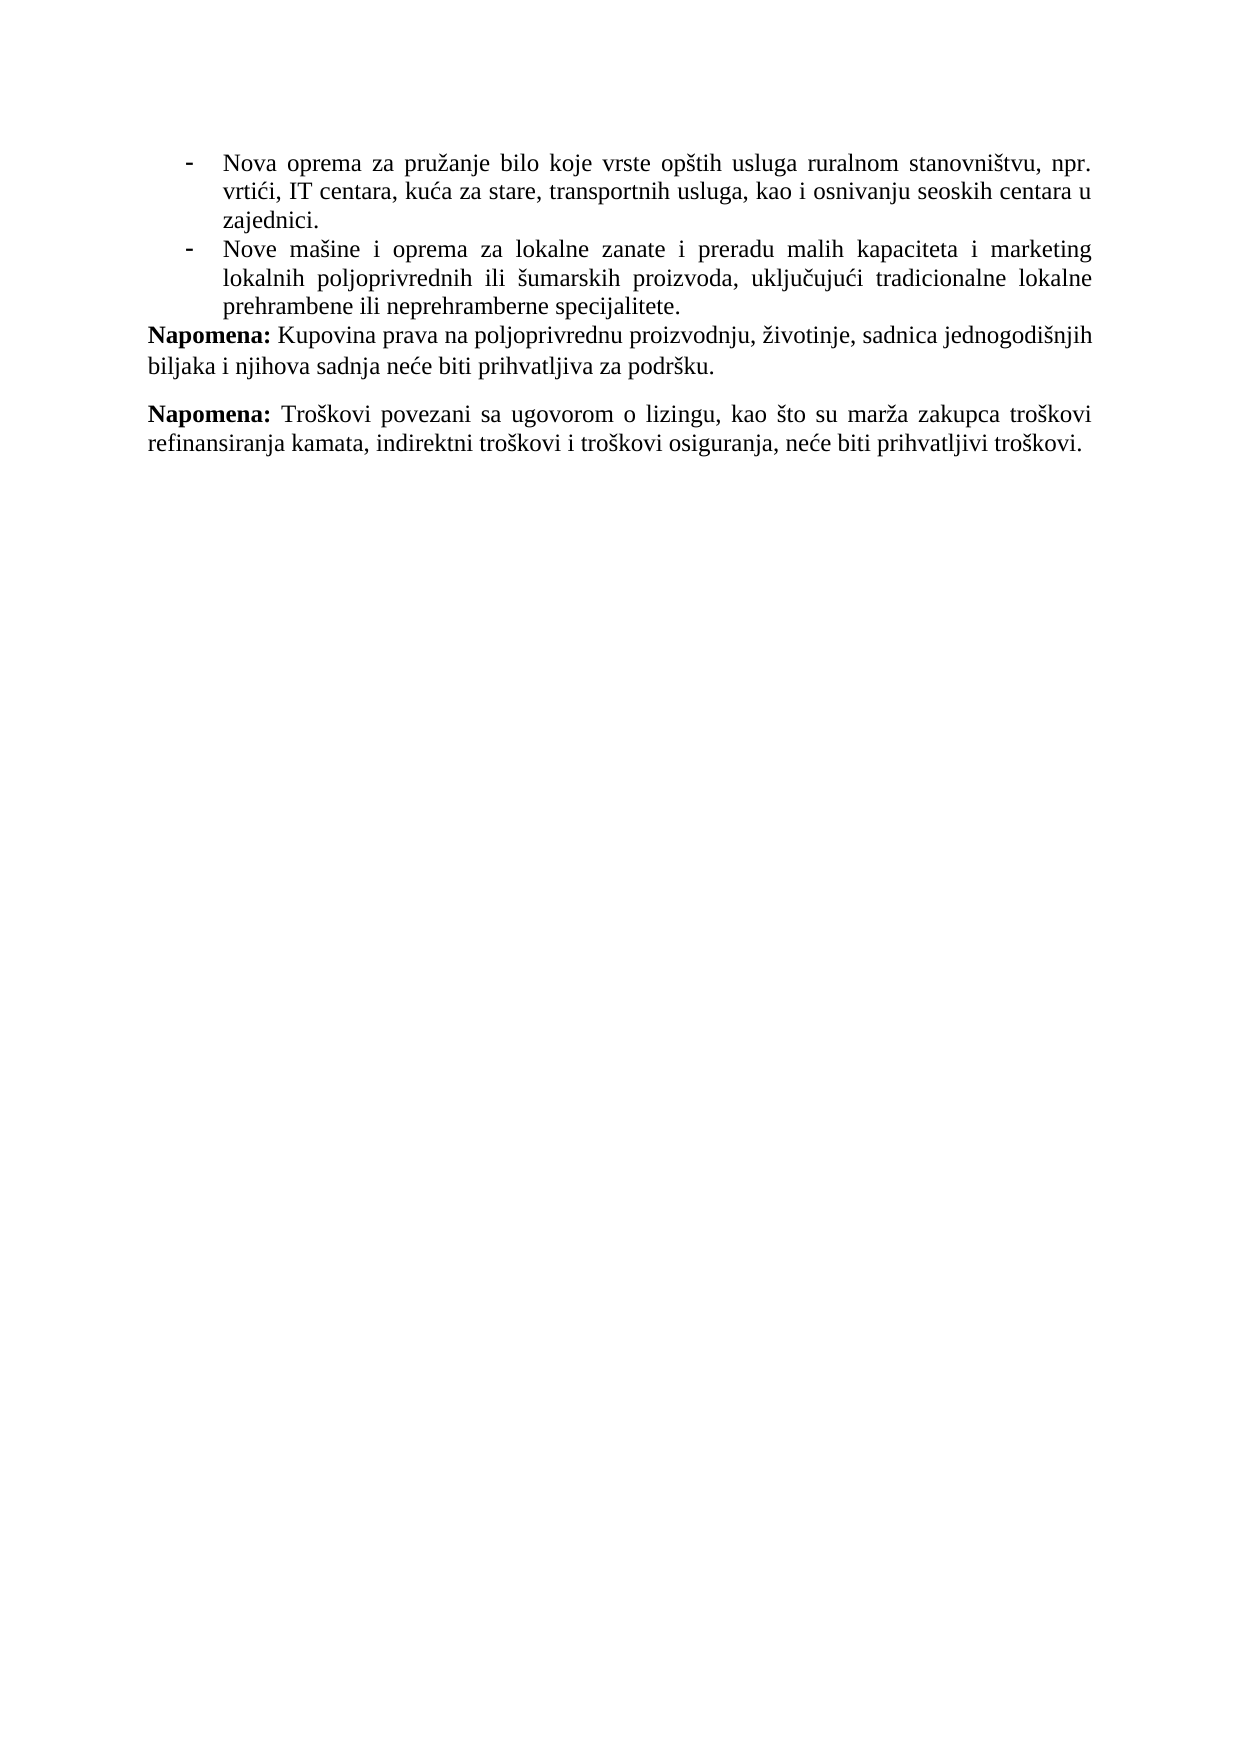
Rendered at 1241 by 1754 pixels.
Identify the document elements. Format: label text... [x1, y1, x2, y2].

text Napomena: Kupovina prava na poljoprivrednu proizvodnju, životinje, sadnica jednogodišnjih biljaka i njihova sadnja neće biti prihvatljiva za podršku. [148, 320, 1093, 380]
list Nove mašine i oprema za lokalne zanate i preradu malih kapaciteta i marketing lokalnih poljoprivrednih ili šumarskih proizvoda, uključujući tradicionalne lokalne prehrambene ili neprehramberne specijalitete. [185, 234, 1093, 320]
list Nova oprema za pružanje bilo koje vrste opštih usluga ruralnom stanovništvu, npr. vrtići, IT centara, kuća za stare, transportnih usluga, kao i osnivanju seoskih centara u zajednici. [185, 148, 1093, 234]
list Napomena: Troškovi povezani sa ugovorom o lizingu, kao što su marža zakupca troškovi refinansiranja kamata, indirektni troškovi i troškovi osiguranja, neće biti prihvatljivi troškovi. [148, 399, 1093, 456]
